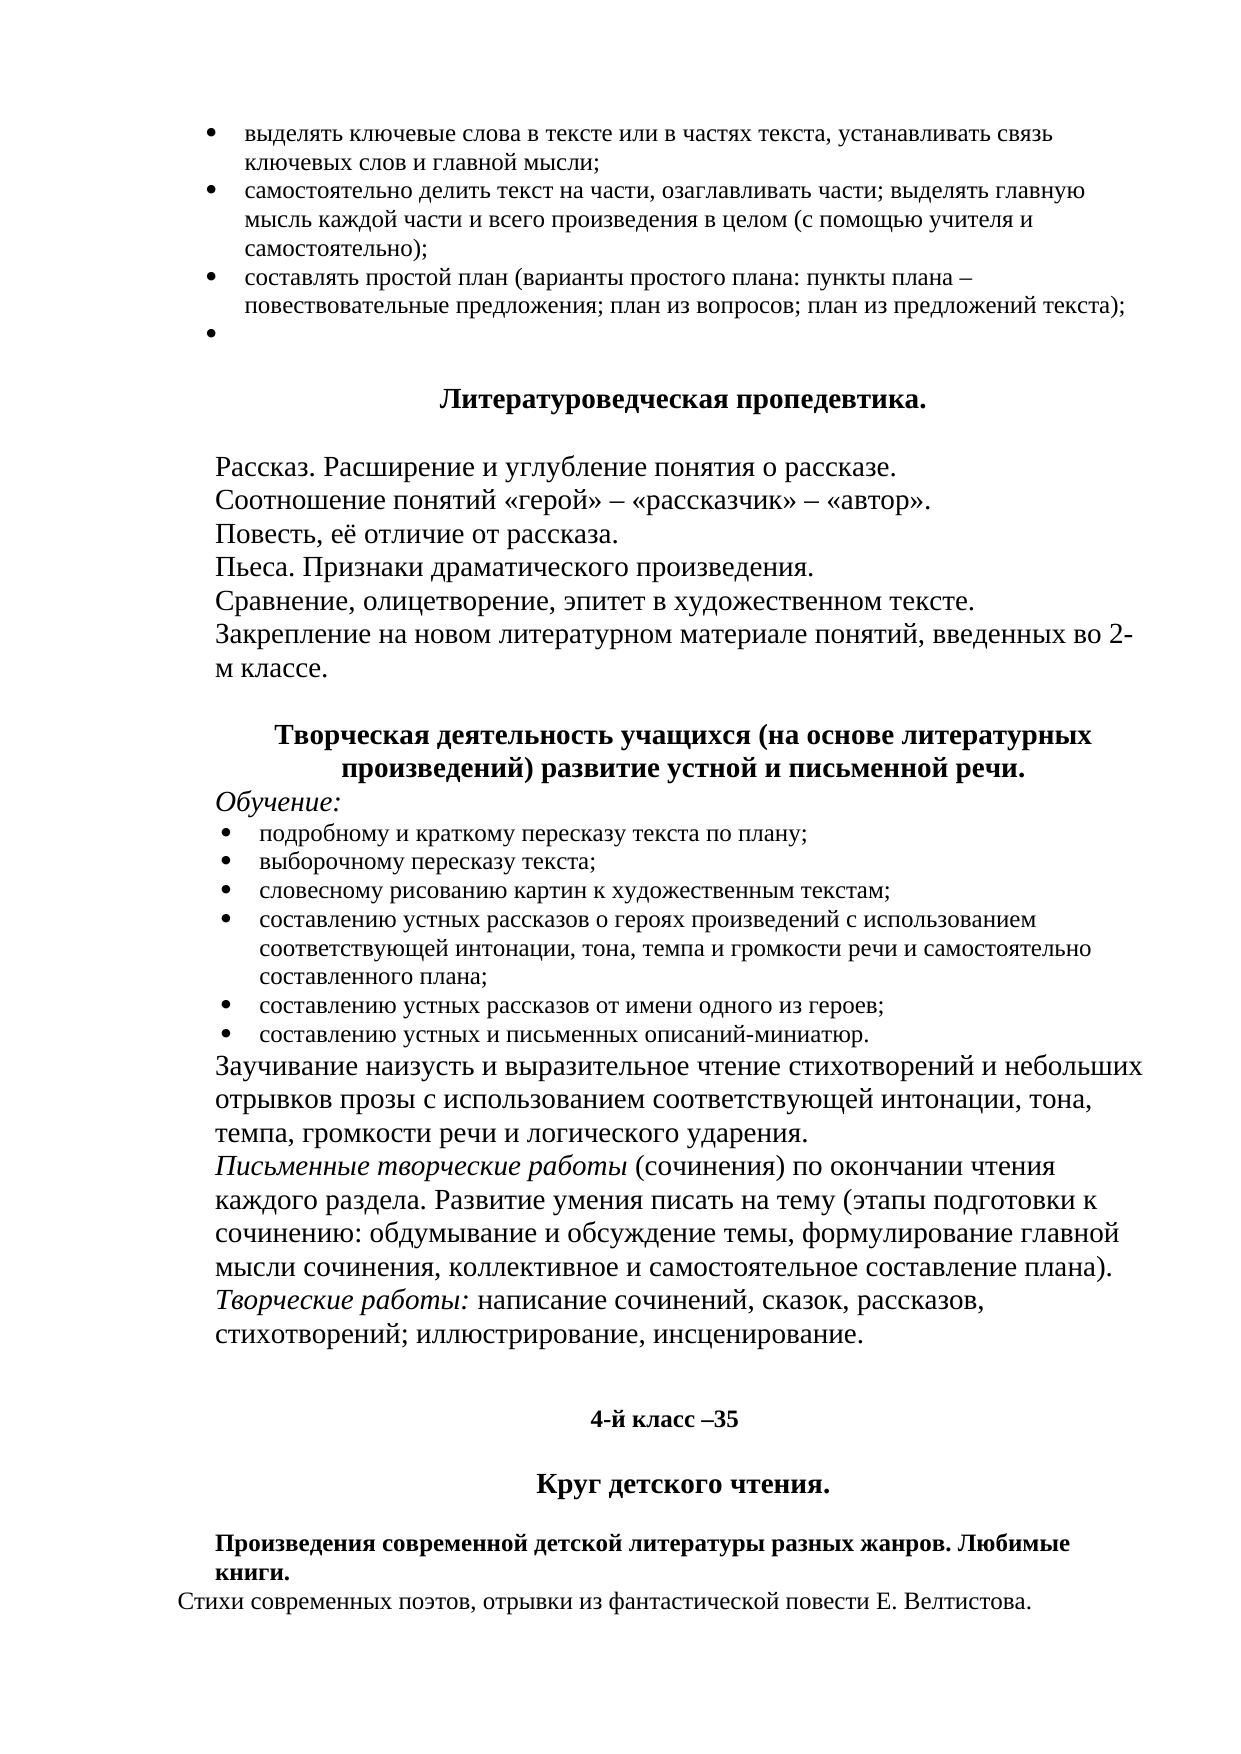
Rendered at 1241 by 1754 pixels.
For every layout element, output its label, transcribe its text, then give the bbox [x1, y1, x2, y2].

text Пьеса. Признаки драматического произведения. [215, 549, 1152, 583]
list составлению устных рассказов о героях произведений с использованием соответствующей интонации, тона, темпа и громкости речи и самостоятельно составленного плана; [222, 904, 1152, 990]
text Творческие работы: написание сочинений, сказок, рассказов, стихотворений; иллюстрирование, инсценирование. [215, 1282, 1152, 1349]
list составлению устных рассказов от имени одного из героев; [222, 990, 1152, 1019]
list составлению устных и письменных описаний-миниатюр. [222, 1019, 1152, 1048]
text Литературоведческая пропедевтика. [215, 382, 1152, 415]
text Соотношение понятий «герой» – «рассказчик» – «автор». [215, 482, 1152, 516]
text Обучение: [215, 784, 1152, 818]
text Закрепление на новом литературном материале понятий, введенных во 2-м классе. [215, 616, 1152, 683]
text Произведения современной детской литературы разных жанров. Любимые книги. [215, 1528, 1152, 1586]
list выборочному пересказу текста; [222, 846, 1152, 875]
list выделять ключевые слова в тексте или в частях текста, устанавливать связь ключевых слов и главной мысли; [207, 118, 1152, 176]
text Сравнение, олицетворение, эпитет в художественном тексте. [215, 583, 1152, 616]
list составлять простой план (варианты простого плана: пункты плана – повествовательные предложения; план из вопросов; план из предложений текста); [207, 262, 1152, 319]
text Круг детского чтения. [215, 1466, 1152, 1500]
text Рассказ. Расширение и углубление понятия о рассказе. [215, 449, 1152, 482]
text Заучивание наизусть и выразительное чтение стихотворений и небольших отрывков прозы с использованием соответствующей интонации, тона, темпа, громкости речи и логического ударения. [215, 1048, 1152, 1148]
list самостоятельно делить текст на части, озаглавливать части; выделять главную мысль каждой части и всего произведения в целом (с помощью учителя и самостоятельно); [207, 176, 1152, 262]
list подробному и краткому пересказу текста по плану; [222, 818, 1152, 846]
subtitle 4-й класс –35 [177, 1404, 1152, 1433]
text Стихи современных поэтов, отрывки из фантастической повести Е. Велтистова. [177, 1586, 1152, 1615]
text Повесть, её отличие от рассказа. [215, 516, 1152, 549]
list словесному рисованию картин к художественным текстам; [222, 875, 1152, 904]
text Письменные творческие работы (сочинения) по окончании чтения каждого раздела. Развитие умения писать на тему (этапы подготовки к сочинению: обдумывание и обсуждение темы, формулирование главной мысли сочинения, коллективное и самостоятельное составление плана). [215, 1148, 1152, 1282]
text Творческая деятельность учащихся (на основе литературных произведений) развитие устной и письменной речи. [215, 717, 1152, 784]
